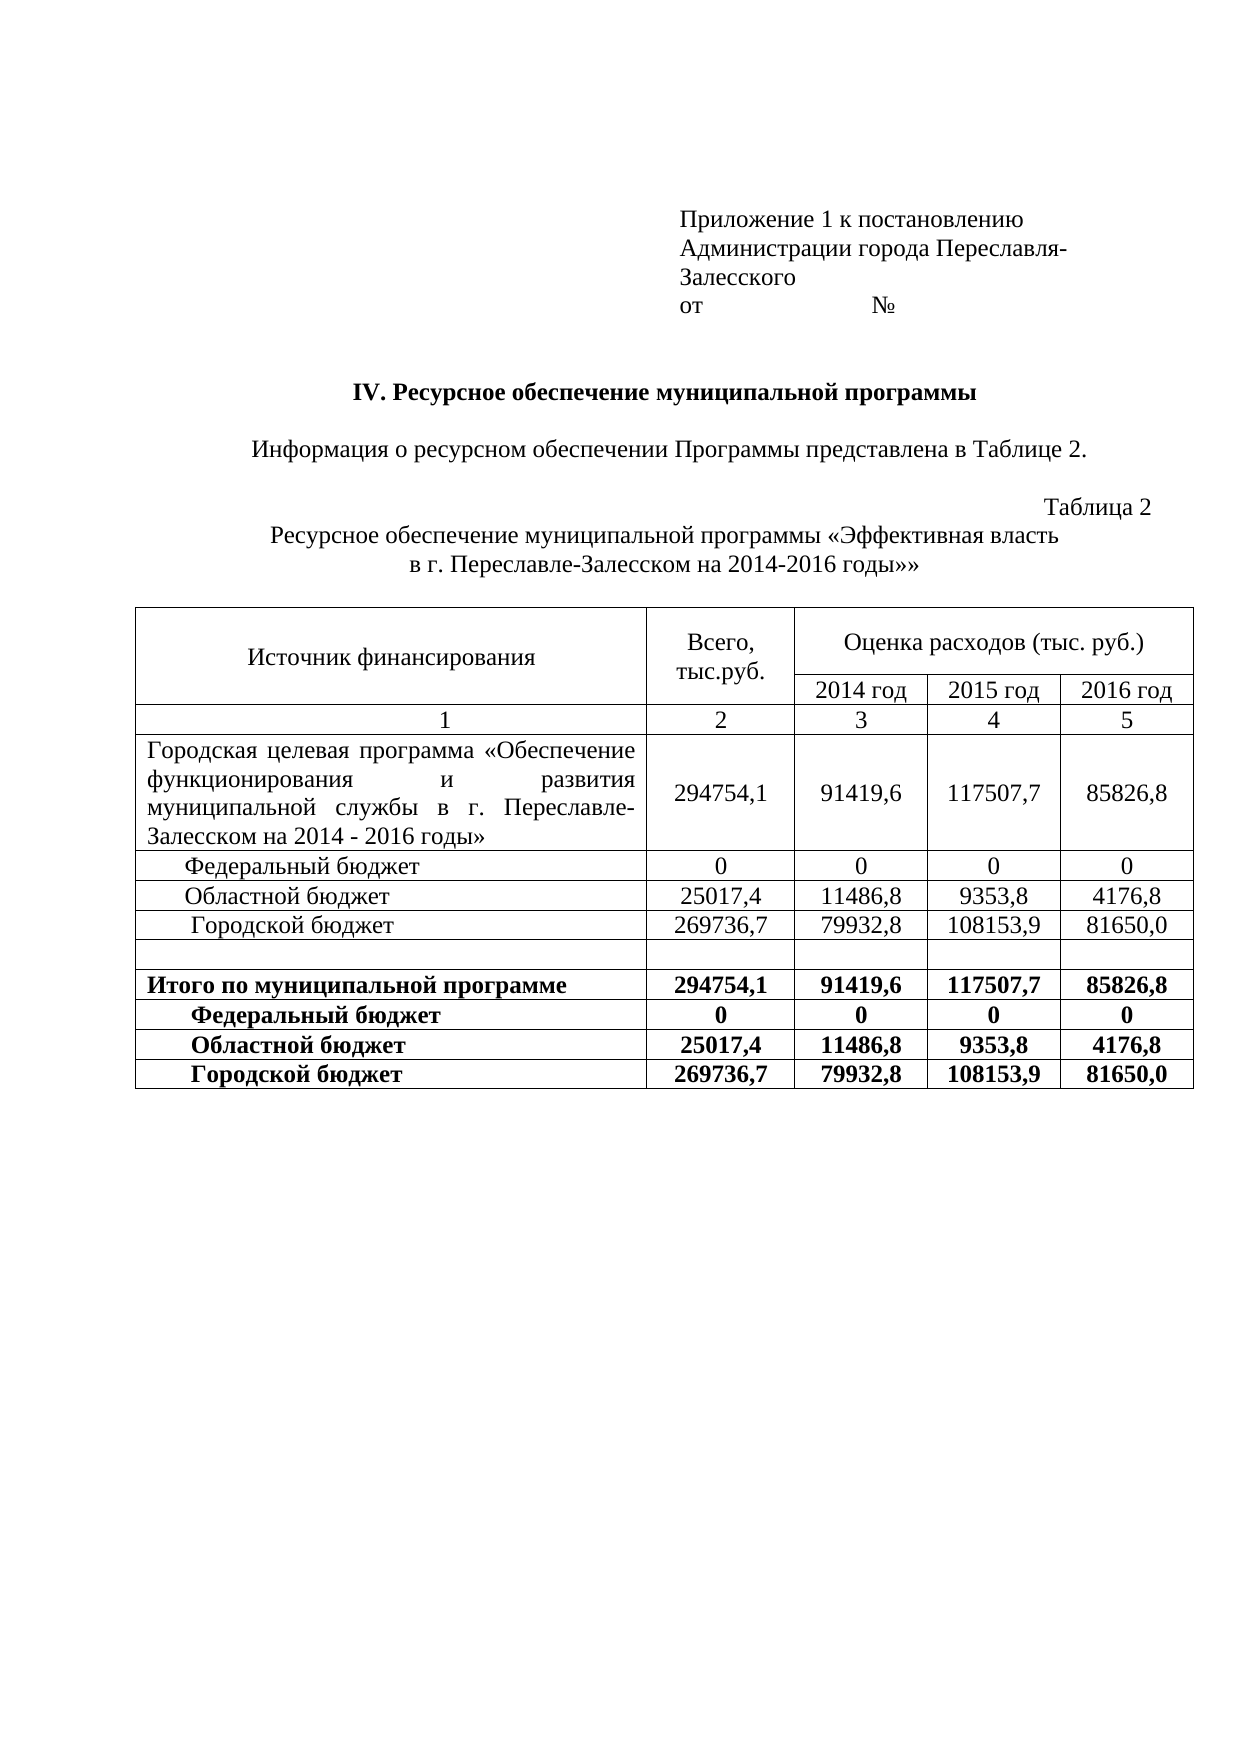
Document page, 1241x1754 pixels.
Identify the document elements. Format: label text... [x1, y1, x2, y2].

text Ресурсное обеспечение муниципальной программы «Эффективная власть [177, 521, 1152, 549]
table_cell 81650,0 [1061, 911, 1193, 939]
table_cell [136, 940, 646, 969]
table_cell 294754,1 [647, 735, 794, 850]
table_cell Федеральный бюджет [136, 1000, 646, 1029]
table_cell 117507,7 [928, 970, 1060, 999]
table_cell 79932,8 [795, 911, 927, 939]
table_cell 3 [795, 705, 927, 734]
table_cell 0 [928, 851, 1060, 880]
table_cell Городская целевая программа «Обеспечение функционирования и развития муниципальной службы в г. Переславле-Залесском на 2014 - 2016 годы» [136, 735, 646, 850]
table_cell 0 [795, 1000, 927, 1029]
text в г. Переславле-Залесском на 2014-2016 годы»» [177, 549, 1152, 578]
table_cell 85826,8 [1061, 970, 1193, 999]
table_cell 1 [136, 705, 646, 734]
table_cell 11486,8 [795, 1030, 927, 1058]
table_cell 294754,1 [647, 970, 794, 999]
table_header Оценка расходов (тыс. руб.) [795, 608, 1193, 674]
table_header Источник финансирования [136, 608, 646, 704]
table_cell Областной бюджет [136, 881, 646, 909]
table_cell 4176,8 [1061, 881, 1193, 909]
text IV. Ресурсное обеспечение муниципальной программы [177, 377, 1152, 406]
table_cell 2016 год [1061, 675, 1193, 704]
table_cell Итого по муниципальной программе [136, 970, 646, 999]
table_cell 0 [1061, 851, 1193, 880]
table_cell 9353,8 [928, 1030, 1060, 1058]
table_cell 117507,7 [928, 735, 1060, 850]
table_cell Областной бюджет [136, 1030, 646, 1058]
table_cell 0 [1061, 1000, 1193, 1029]
table_cell 2 [647, 705, 794, 734]
table_cell 0 [928, 1000, 1060, 1029]
table_cell 269736,7 [647, 1060, 794, 1088]
table_cell [795, 940, 927, 969]
table_cell 79932,8 [795, 1060, 927, 1088]
text от № [679, 291, 1157, 319]
table_cell 0 [795, 851, 927, 880]
table_cell 9353,8 [928, 881, 1060, 909]
table_cell [1061, 940, 1193, 969]
table_cell [928, 940, 1060, 969]
text Информация о ресурсном обеспечении Программы представлена в Таблице 2. [177, 434, 1152, 463]
table_cell 25017,4 [647, 1030, 794, 1058]
table_header Всего, тыс.руб. [647, 608, 794, 704]
text Приложение 1 к постановлению Администрации города Переславля-Залесского [679, 204, 1157, 291]
table_cell Городской бюджет [136, 911, 646, 939]
table_cell 2014 год [795, 675, 927, 704]
table_cell 5 [1061, 705, 1193, 734]
table_cell 0 [647, 851, 794, 880]
table_cell 0 [647, 1000, 794, 1029]
table_cell 85826,8 [1061, 735, 1193, 850]
table_cell 4176,8 [1061, 1030, 1193, 1058]
table_cell 91419,6 [795, 970, 927, 999]
table_cell 2015 год [928, 675, 1060, 704]
table_cell 4 [928, 705, 1060, 734]
table_cell 91419,6 [795, 735, 927, 850]
table_cell Федеральный бюджет [136, 851, 646, 880]
table_cell Городской бюджет [136, 1060, 646, 1088]
table_cell 108153,9 [928, 1060, 1060, 1088]
table_cell 25017,4 [647, 881, 794, 909]
table_cell [647, 940, 794, 969]
table_cell 269736,7 [647, 911, 794, 939]
table_cell 11486,8 [795, 881, 927, 909]
table_cell 108153,9 [928, 911, 1060, 939]
text Таблица 2 [177, 492, 1152, 521]
table_cell 81650,0 [1061, 1060, 1193, 1088]
